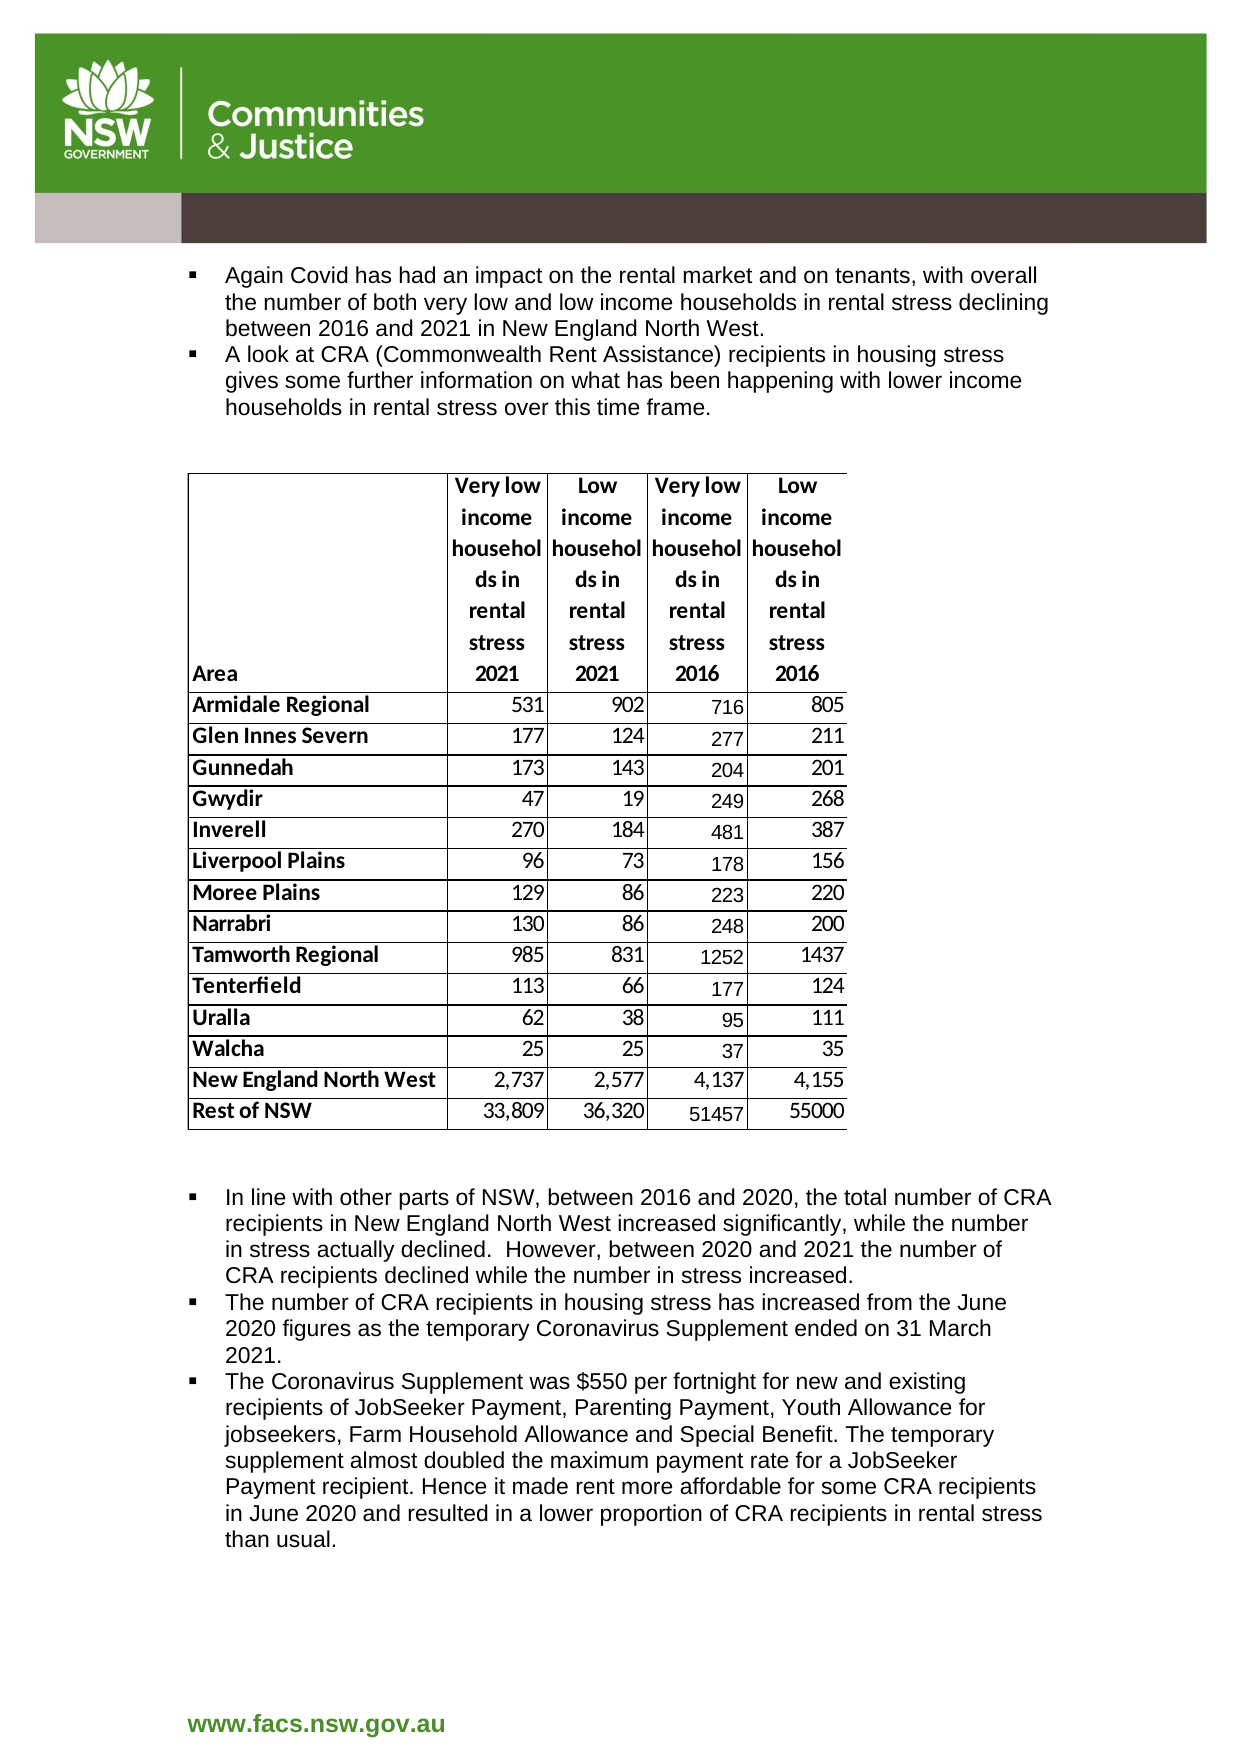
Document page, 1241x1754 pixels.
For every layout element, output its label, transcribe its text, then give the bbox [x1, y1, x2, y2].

list Again Covid has had an impact on the rental market and on tenants, with overall the number of both very low and low income households in rental stress declining between 2016 and 2021 in New England North West. [187, 262, 1053, 341]
picture [6, 4, 1235, 282]
list A look at CRA (Commonwealth Rent Assistance) recipients in housing stress gives some further information on what has been happening with lower income households in rental stress over this time frame. [187, 341, 1053, 420]
list The number of CRA recipients in housing stress has increased from the June 2020 figures as the temporary Coronavirus Supplement ended on 31 March 2021. [187, 1289, 1053, 1368]
list In line with other parts of NSW, between 2016 and 2020, the total number of CRA recipients in New England North West increased significantly, while the number in stress actually declined. However, between 2020 and 2021 the number of CRA recipients declined while the number in stress increased. [187, 1183, 1053, 1289]
list The Coronavirus Supplement was $550 per fortnight for new and existing recipients of JobSeeker Payment, Parenting Payment, Youth Allowance for jobseekers, Farm Household Allowance and Special Benefit. The temporary supplement almost doubled the maximum payment rate for a JobSeeker Payment recipient. Hence it made rent more affordable for some CRA recipients in June 2020 and resulted in a lower proportion of CRA recipients in rental stress than usual. [187, 1368, 1053, 1552]
